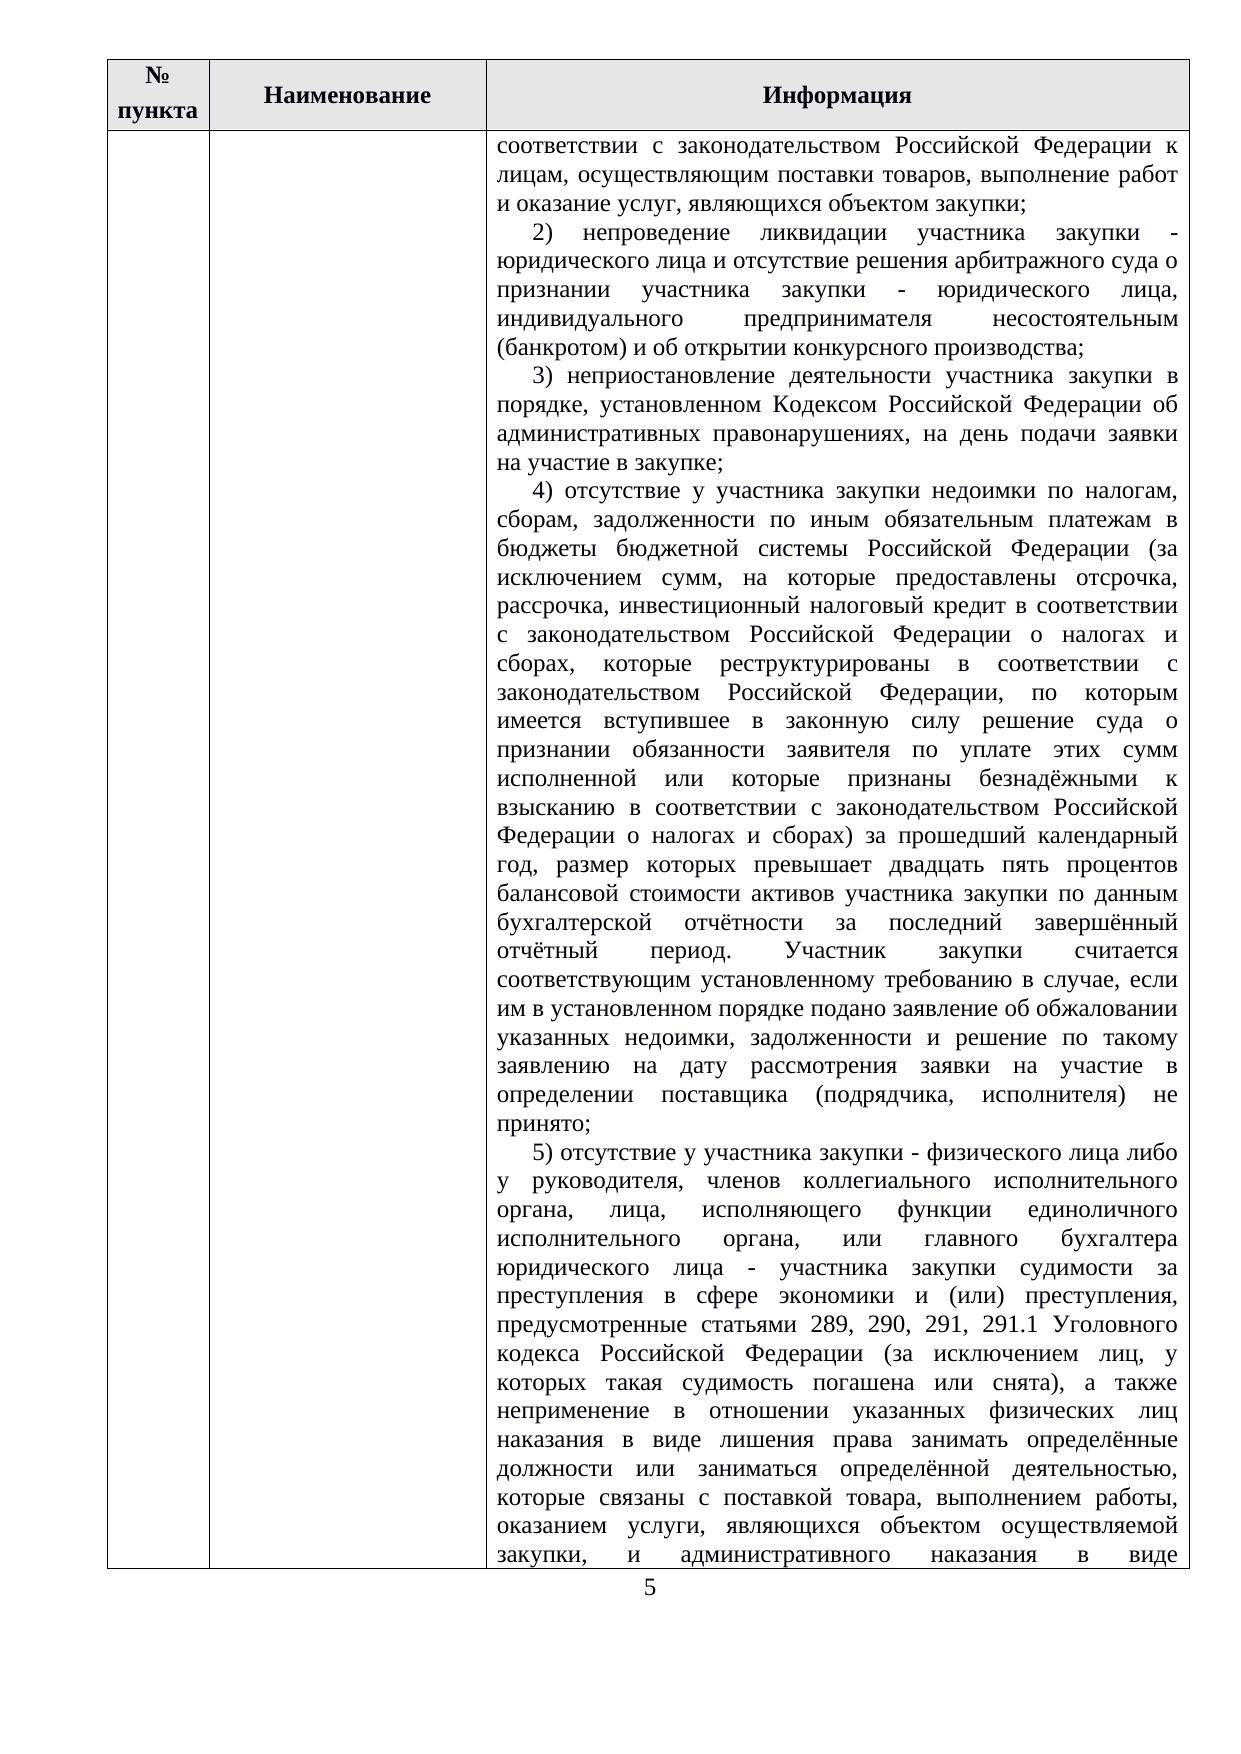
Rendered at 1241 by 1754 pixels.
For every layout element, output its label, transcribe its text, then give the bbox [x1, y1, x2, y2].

table_cell [108, 131, 209, 1568]
table_header Наименование [210, 60, 486, 129]
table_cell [210, 131, 486, 1568]
table_header Информация [487, 60, 1189, 129]
table_header № пункта [108, 60, 209, 129]
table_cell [487, 131, 1189, 1568]
